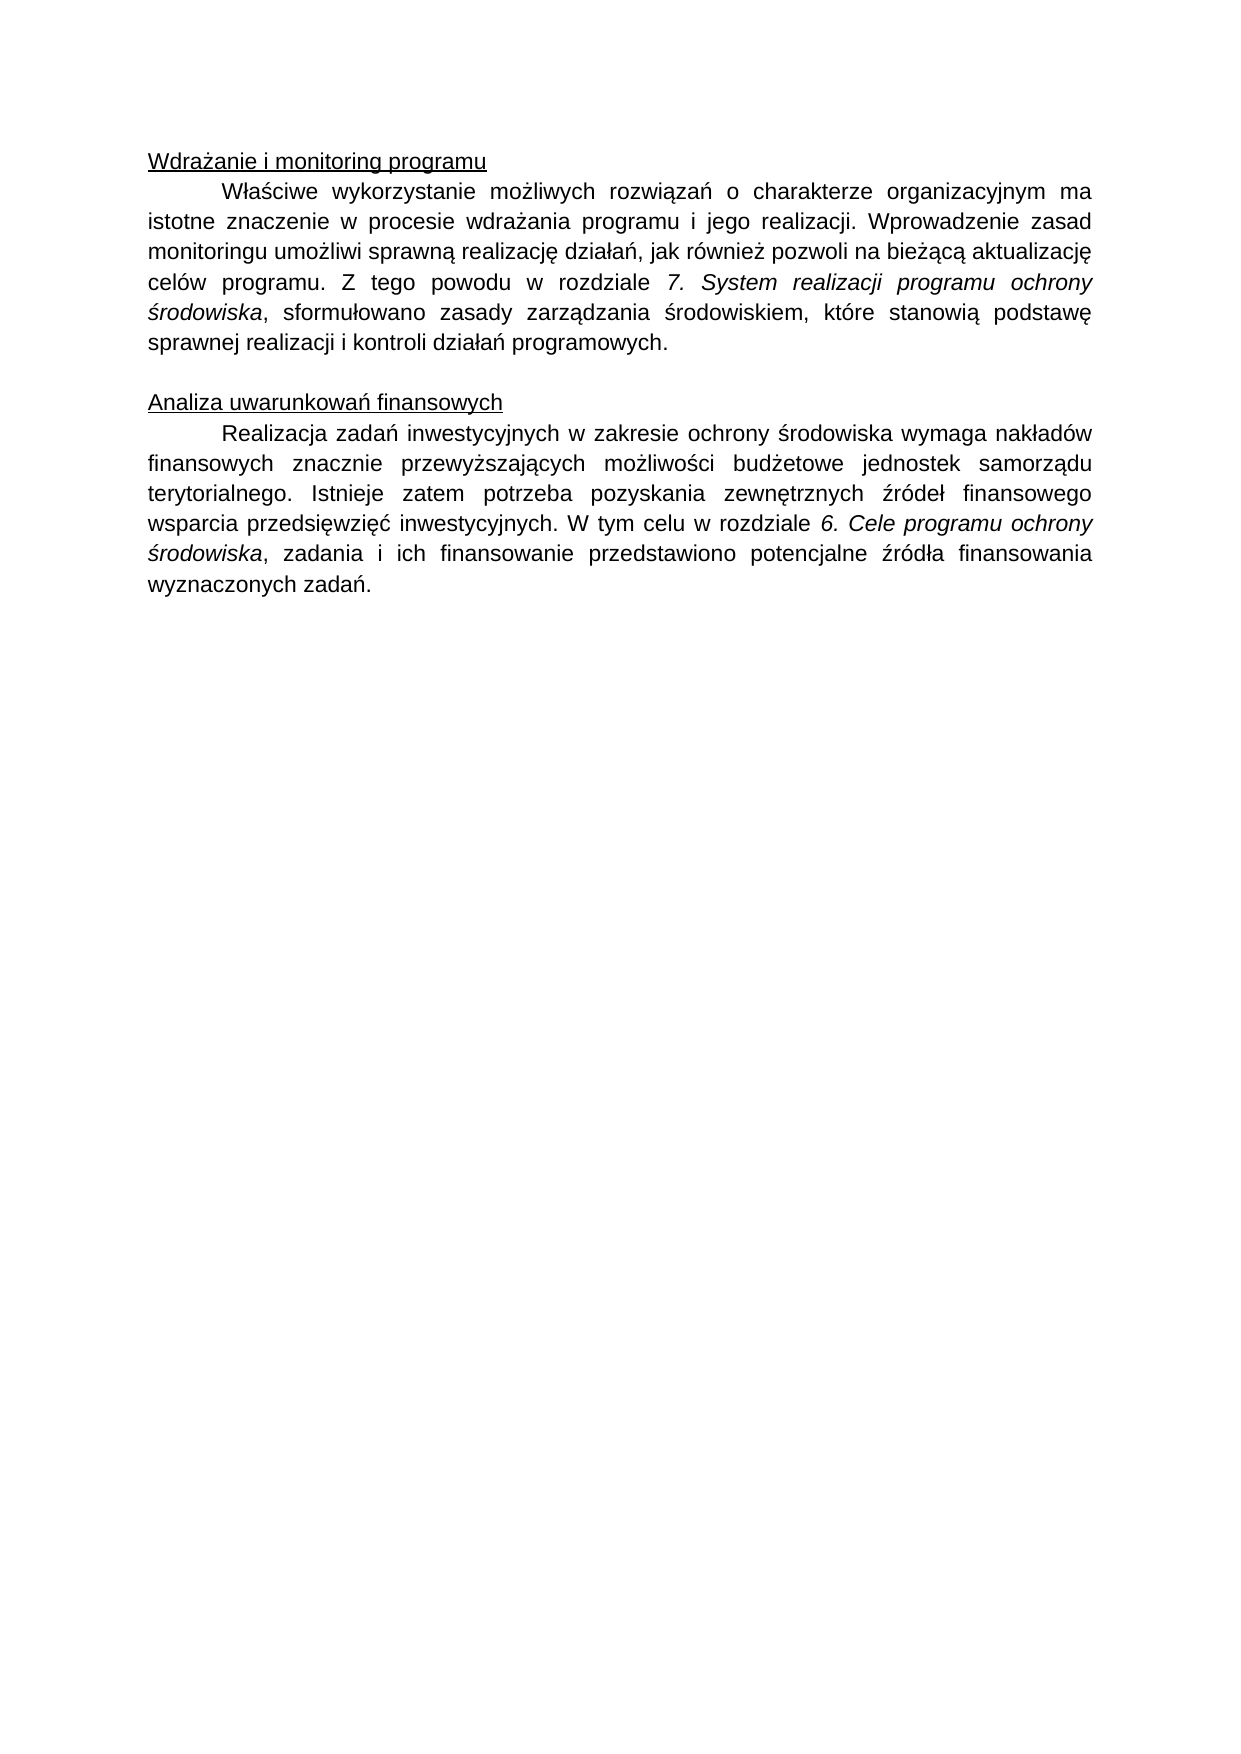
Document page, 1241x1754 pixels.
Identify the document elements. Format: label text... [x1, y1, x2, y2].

text Realizacja zadań inwestycyjnych w zakresie ochrony środowiska wymaga nakładów finansowych znacznie przewyższających możliwości budżetowe jednostek samorządu terytorialnego. Istnieje zatem potrzeba pozyskania zewnętrznych źródeł finansowego wsparcia przedsięwzięć inwestycyjnych. W tym celu w rozdziale 6. Cele programu ochrony środowiska, zadania i ich finansowanie przedstawiono potencjalne źródła finansowania wyznaczonych zadań. [148, 419, 1093, 597]
text Właściwe wykorzystanie możliwych rozwiązań o charakterze organizacyjnym ma istotne znaczenie w procesie wdrażania programu i jego realizacji. Wprowadzenie zasad monitoringu umożliwi sprawną realizację działań, jak również pozwoli na bieżącą aktualizację celów programu. Z tego powodu w rozdziale 7. System realizacji programu ochrony środowiska, sformułowano zasady zarządzania środowiskiem, które stanowią podstawę sprawnej realizacji i kontroli działań programowych. [148, 178, 1093, 355]
text Analiza uwarunkowań finansowych [148, 389, 1093, 416]
text Wdrażanie i monitoring programu [148, 148, 1093, 174]
